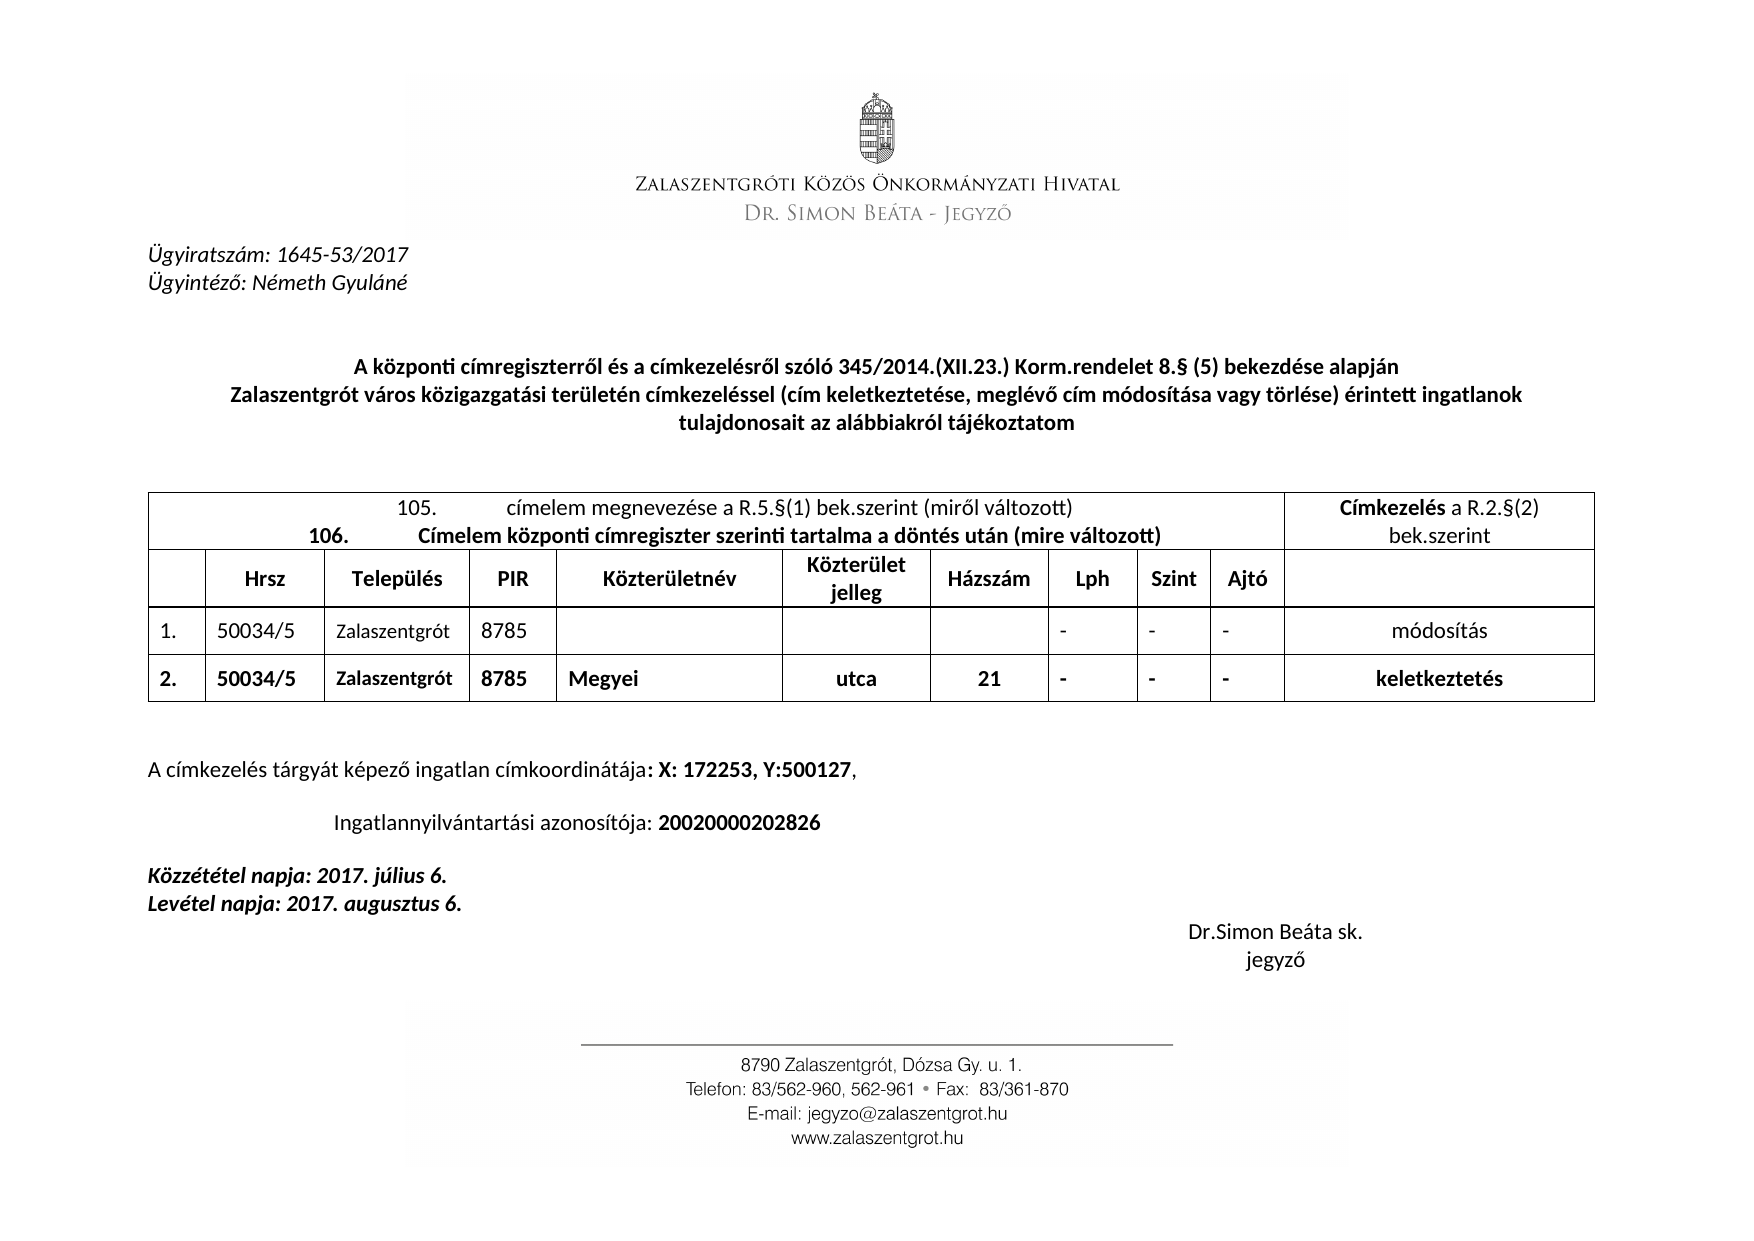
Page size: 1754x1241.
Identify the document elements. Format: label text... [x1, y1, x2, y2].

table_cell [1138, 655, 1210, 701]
text Ingatlannyilvántartási azonosítója: 20020000202826 [260, 808, 1606, 836]
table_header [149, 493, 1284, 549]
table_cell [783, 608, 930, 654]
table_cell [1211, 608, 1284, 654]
text Közzététel napja: 2017. július 6. [148, 861, 1606, 889]
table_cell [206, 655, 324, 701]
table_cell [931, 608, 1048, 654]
text tulajdonosait az alábbiakról tájékoztatom [148, 408, 1606, 436]
text Levétel napja: 2017. augusztus 6. [148, 889, 1606, 917]
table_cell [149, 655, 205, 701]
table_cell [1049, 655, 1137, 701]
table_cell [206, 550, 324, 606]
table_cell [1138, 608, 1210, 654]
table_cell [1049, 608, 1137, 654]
text Ügyiratszám: 1645-53/2017 [148, 240, 1606, 268]
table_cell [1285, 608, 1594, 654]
text Dr.Simon Beáta sk. [945, 917, 1606, 945]
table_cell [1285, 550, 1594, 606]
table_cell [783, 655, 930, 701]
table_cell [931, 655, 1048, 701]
text jegyző [945, 945, 1606, 973]
text A központi címregiszterről és a címkezelésről szóló 345/2014.(XII.23.) Korm.rendelet 8.§ (5) bekezdése alapján [148, 352, 1606, 380]
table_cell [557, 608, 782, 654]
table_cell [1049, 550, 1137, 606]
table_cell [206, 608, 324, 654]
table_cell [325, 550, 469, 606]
text Ügyintéző: Németh Gyuláné [148, 268, 1606, 296]
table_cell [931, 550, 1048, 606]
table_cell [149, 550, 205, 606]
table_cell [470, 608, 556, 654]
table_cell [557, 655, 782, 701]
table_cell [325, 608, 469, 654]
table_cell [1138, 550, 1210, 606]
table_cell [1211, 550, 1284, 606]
picture [404, 73, 1350, 240]
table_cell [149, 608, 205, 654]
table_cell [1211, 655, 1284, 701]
picture [404, 1000, 1350, 1167]
text Zalaszentgrót város közigazgatási területén címkezeléssel (cím keletkeztetése, meglévő cím módosítása vagy törlése) érintett ingatlanok [148, 380, 1606, 408]
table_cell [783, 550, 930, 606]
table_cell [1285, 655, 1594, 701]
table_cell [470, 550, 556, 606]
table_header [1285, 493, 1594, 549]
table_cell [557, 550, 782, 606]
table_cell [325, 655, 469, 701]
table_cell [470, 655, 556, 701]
text A címkezelés tárgyát képező ingatlan címkoordinátája: X: 172253, Y:500127, [148, 755, 1606, 783]
